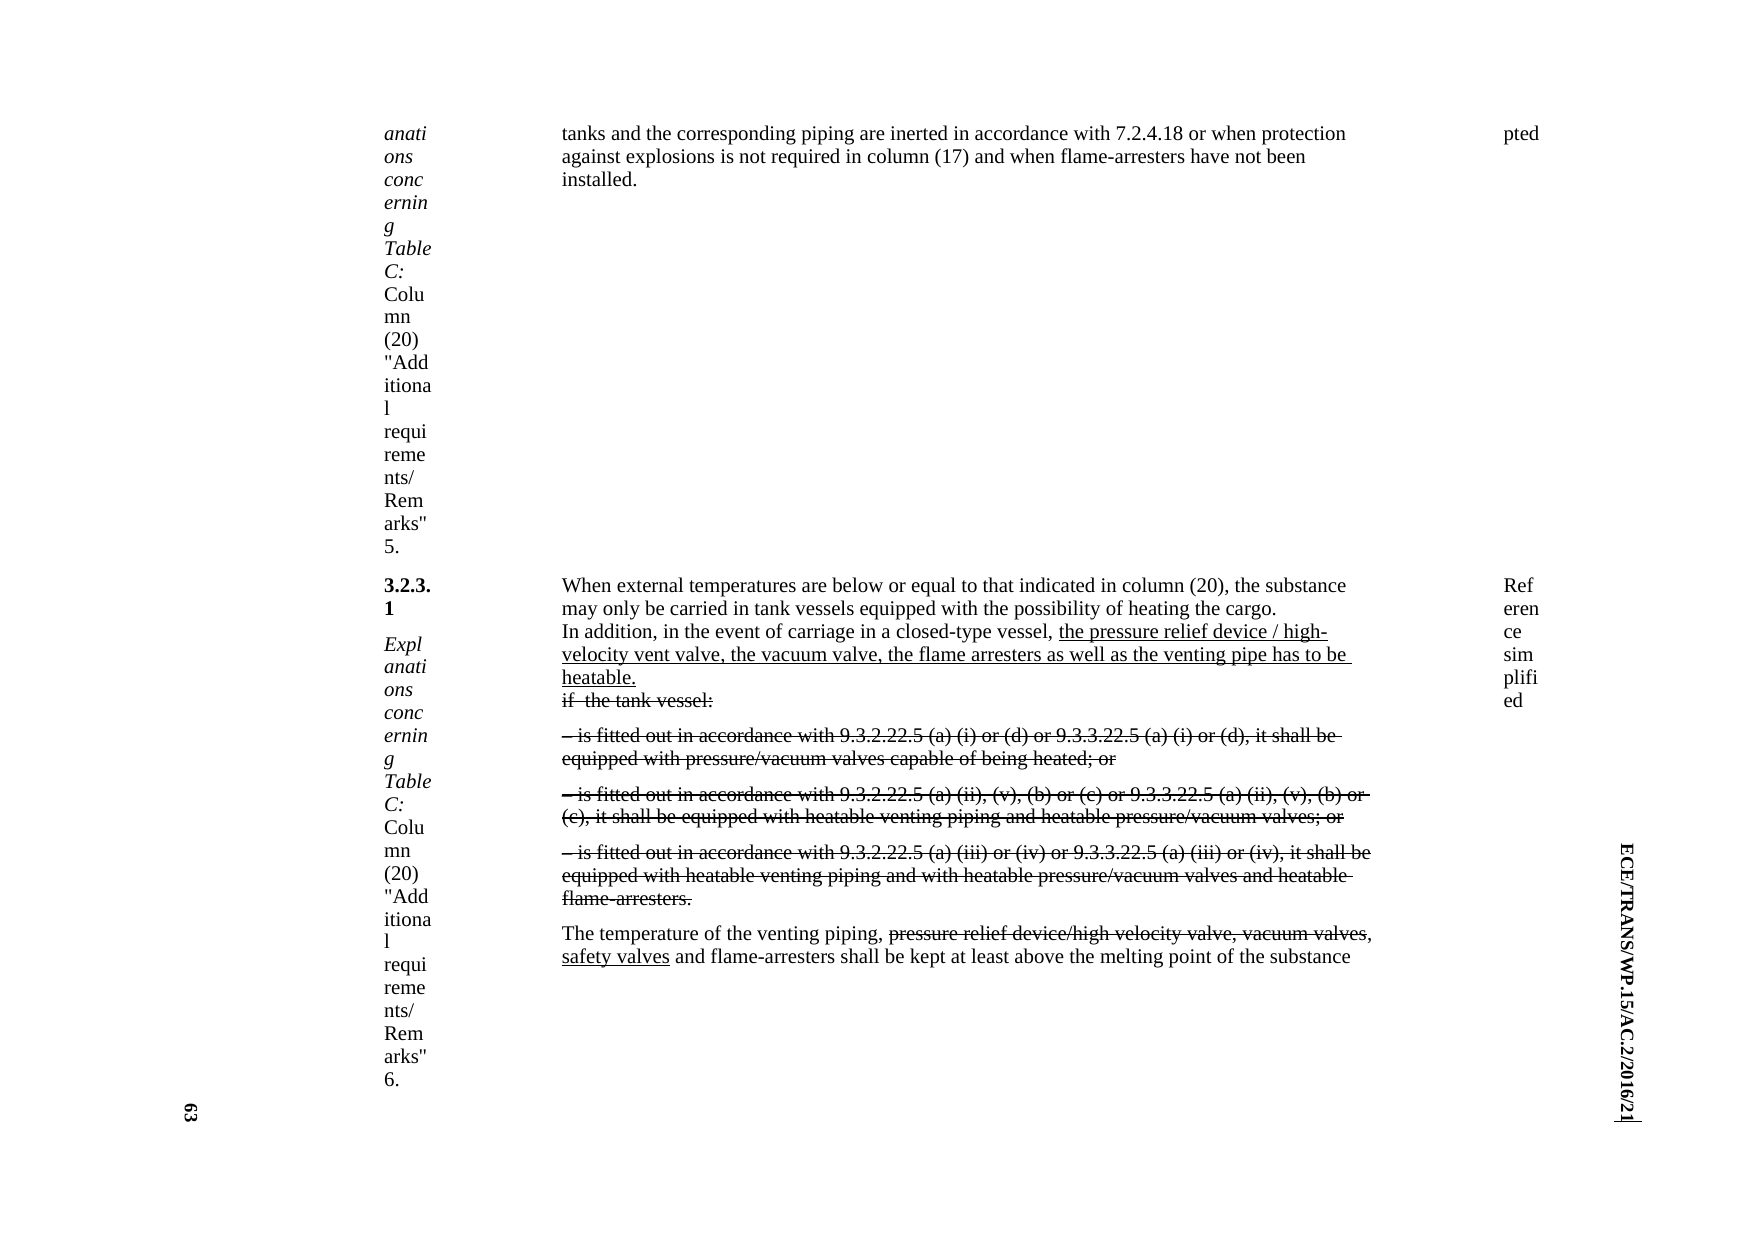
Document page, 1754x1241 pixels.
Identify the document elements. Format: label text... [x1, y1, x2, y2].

table_cell Reference adapted [1385, 118, 1553, 570]
table_cell When external temperatures are below or equal to that indicated in column (20), the substance may only be carried in tank vessels equipped with the possibility of heating the cargo. In addition, in the event of carriage in a closed-type vessel, the pressure relief device / high-velocity vent valve, the vacuum valve, the flame arresters as well as the venting pipe has to be heatable. if the tank vessel: – is fitted out in accordance with 9.3.2.22.5 (a) (i) or (d) or 9.3.3.22.5 (a) (i) or (d), it shall be equipped with pressure/vacuum valves capable of being heated; or – is fitted out in accordance with 9.3.2.22.5 (a) (ii), (v), (b) or (c) or 9.3.3.22.5 (a) (ii), (v), (b) or (c), it shall be equipped with heatable venting piping and heatable pressure/vacuum valves; or – is fitted out in accordance with 9.3.2.22.5 (a) (iii) or (iv) or 9.3.3.22.5 (a) (iii) or (iv), it shall be equipped with heatable venting piping and with heatable pressure/vacuum valves and heatable flame-arresters. The temperature of the venting piping, pressure relief device/high velocity valve, vacuum valves, safety valves and flame-arresters shall be kept at least above the melting point of the substance [444, 570, 1385, 1103]
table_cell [444, 118, 1385, 570]
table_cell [266, 118, 443, 570]
table_cell Reference simplified [1385, 570, 1553, 1103]
table_cell 3.2.3.1 Explanations concerning Table C: Column (20) "Additional requirements/ Remarks" 6. [266, 570, 443, 1103]
